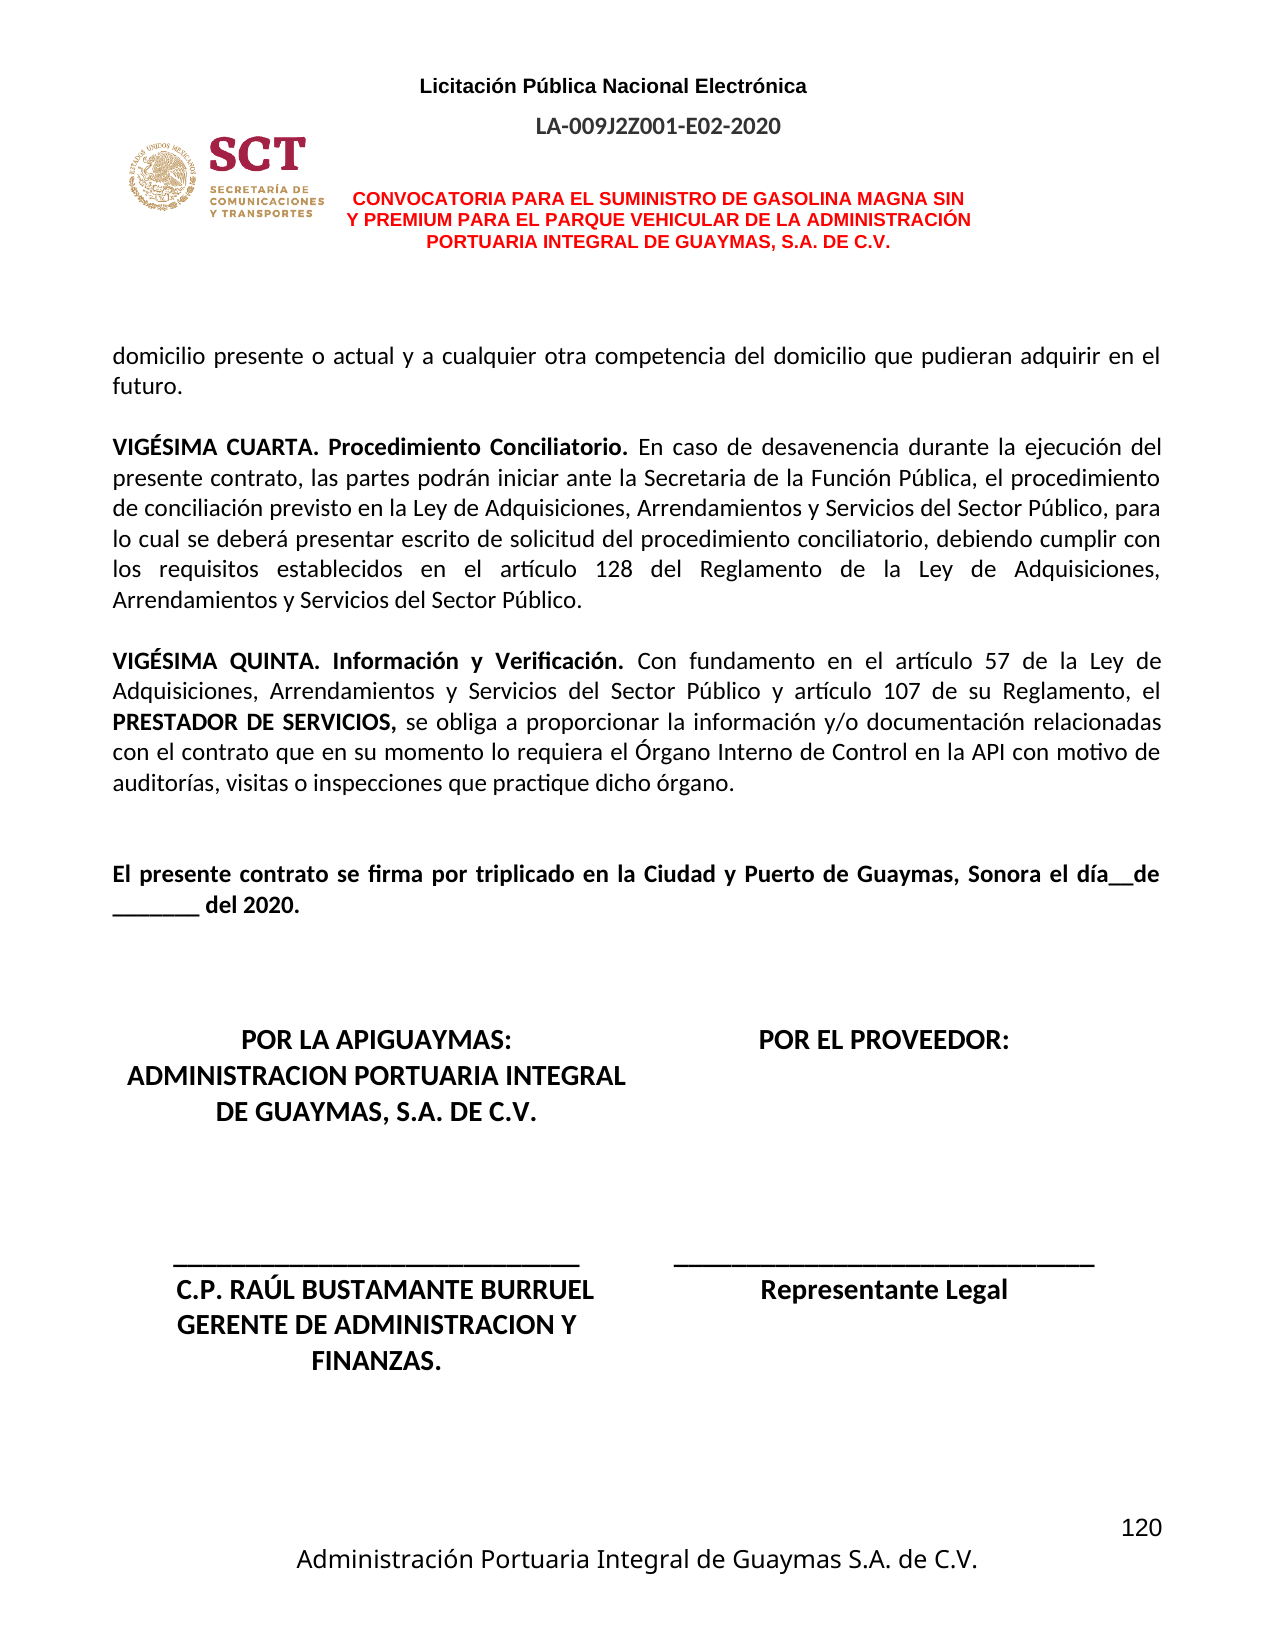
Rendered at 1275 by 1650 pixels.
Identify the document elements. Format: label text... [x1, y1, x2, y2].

text VIGÉSIMA QUINTA. Información y Verificación. Con fundamento en el artículo 57 de la Ley de Adquisiciones, Arrendamientos y Servicios del Sector Público y artículo 107 de su Reglamento, el PRESTADOR DE SERVICIOS, se obliga a proporcionar la información y/o documentación relacionadas con el contrato que en su momento lo requiera el Órgano Interno de Control en la API con motivo de auditorías, visitas o inspecciones que practique dicho órgano. [112, 645, 1162, 798]
table_header POR LA APIGUAYMAS: ADMINISTRACION PORTUARIA INTEGRAL DE GUAYMAS, S.A. DE C.V. [113, 1021, 641, 1128]
table_cell _____________________________ Representante Legal [641, 1128, 1128, 1378]
table_header POR EL PROVEEDOR: [641, 1021, 1128, 1128]
text VIGÉSIMA CUARTA. Procedimiento Conciliatorio. En caso de desavenencia durante la ejecución del presente contrato, las partes podrán iniciar ante la Secretaria de la Función Pública, el procedimiento de conciliación previsto en la Ley de Adquisiciones, Arrendamientos y Servicios del Sector Público, para lo cual se deberá presentar escrito de solicitud del procedimiento conciliatorio, debiendo cumplir con los requisitos establecidos en el artículo 128 del Reglamento de la Ley de Adquisiciones, Arrendamientos y Servicios del Sector Público. [112, 431, 1162, 614]
text El presente contrato se firma por triplicado en la Ciudad y Puerto de Guaymas, Sonora el día__de _______ del 2020. [112, 859, 1162, 920]
picture [123, 127, 329, 224]
table_cell ____________________________ C.P. RAÚL BUSTAMANTE BURRUEL GERENTE DE ADMINISTRACION Y FINANZAS. [113, 1128, 641, 1378]
